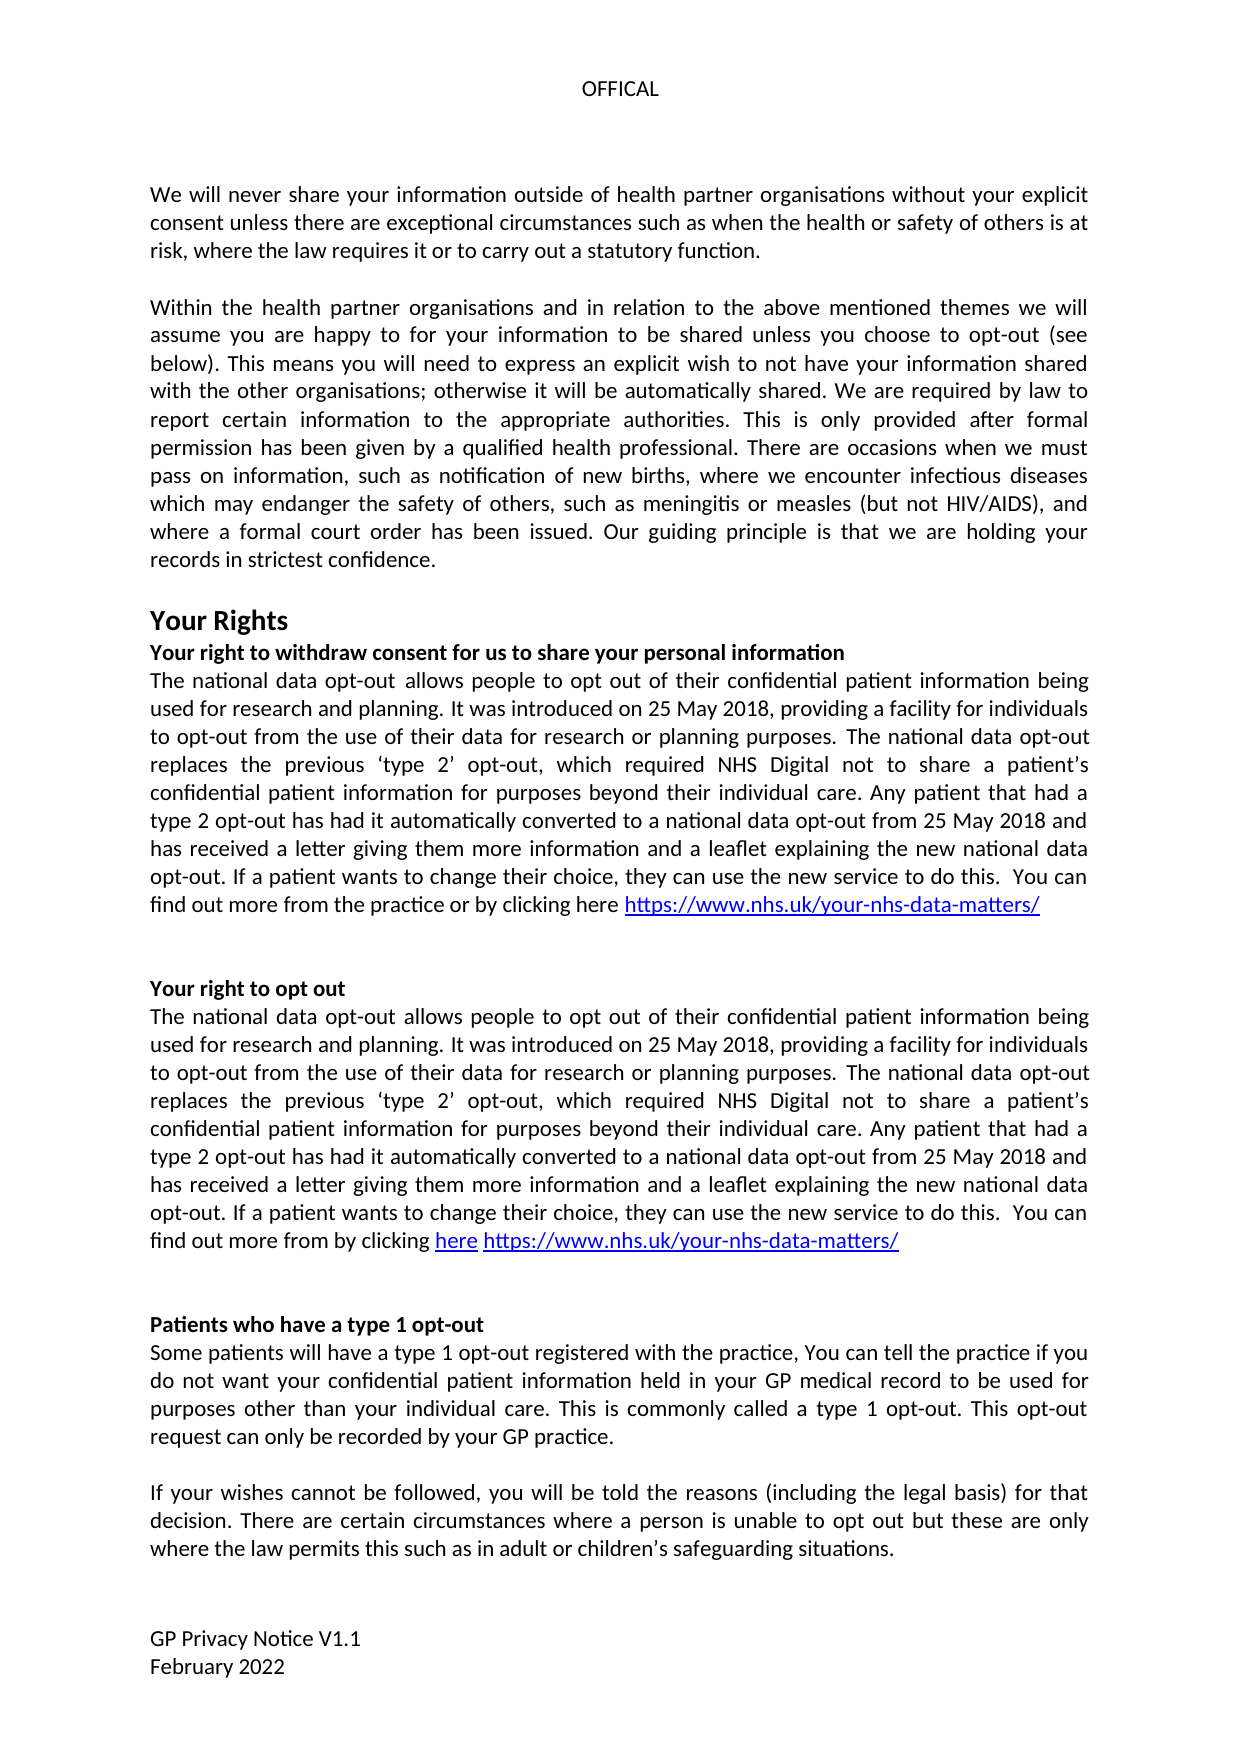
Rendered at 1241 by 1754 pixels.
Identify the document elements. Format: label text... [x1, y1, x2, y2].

text Some patients will have a type 1 opt-out registered with the practice, You can tell the practice if you do not want your confidential patient information held in your GP medical record to be used for purposes other than your individual care. This is commonly called a type 1 opt-out. This opt-out request can only be recorded by your GP practice. [150, 1338, 1090, 1450]
text Your right to opt out [150, 974, 1090, 1002]
text The national data opt-out allows people to opt out of their confidential patient information being used for research and planning. It was introduced on 25 May 2018, providing a facility for individuals to opt-out from the use of their data for research or planning purposes. The national data opt-out replaces the previous ‘type 2’ opt-out, which required NHS Digital not to share a patient’s confidential patient information for purposes beyond their individual care. Any patient that had a type 2 opt-out has had it automatically converted to a national data opt-out from 25 May 2018 and has received a letter giving them more information and a leaflet explaining the new national data opt-out. If a patient wants to change their choice, they can use the new service to do this. You can find out more from by clicking here https://www.nhs.uk/your-nhs-data-matters/ [150, 1002, 1090, 1254]
text Patients who have a type 1 opt-out [150, 1310, 1090, 1338]
text Within the health partner organisations and in relation to the above mentioned themes we will assume you are happy to for your information to be shared unless you choose to opt-out (see below). This means you will need to express an explicit wish to not have your information shared with the other organisations; otherwise it will be automatically shared. We are required by law to report certain information to the appropriate authorities. This is only provided after formal permission has been given by a qualified health professional. There are occasions when we must pass on information, such as notification of new births, where we encounter infectious diseases which may endanger the safety of others, such as meningitis or measles (but not HIV/AIDS), and where a formal court order has been issued. Our guiding principle is that we are holding your records in strictest confidence. [150, 293, 1090, 573]
text If your wishes cannot be followed, you will be told the reasons (including the legal basis) for that decision. There are certain circumstances where a person is unable to opt out but these are only where the law permits this such as in adult or children’s safeguarding situations. [150, 1478, 1090, 1562]
text Your right to withdraw consent for us to share your personal information [150, 638, 1090, 666]
text We will never share your information outside of health partner organisations without your explicit consent unless there are exceptional circumstances such as when the health or safety of others is at risk, where the law requires it or to carry out a statutory function. [150, 181, 1090, 264]
text Your Rights [150, 602, 1090, 638]
text The national data opt-out allows people to opt out of their confidential patient information being used for research and planning. It was introduced on 25 May 2018, providing a facility for individuals to opt-out from the use of their data for research or planning purposes. The national data opt-out replaces the previous ‘type 2’ opt-out, which required NHS Digital not to share a patient’s confidential patient information for purposes beyond their individual care. Any patient that had a type 2 opt-out has had it automatically converted to a national data opt-out from 25 May 2018 and has received a letter giving them more information and a leaflet explaining the new national data opt-out. If a patient wants to change their choice, they can use the new service to do this. You can find out more from the practice or by clicking here https://www.nhs.uk/your-nhs-data-matters/ [150, 666, 1090, 918]
